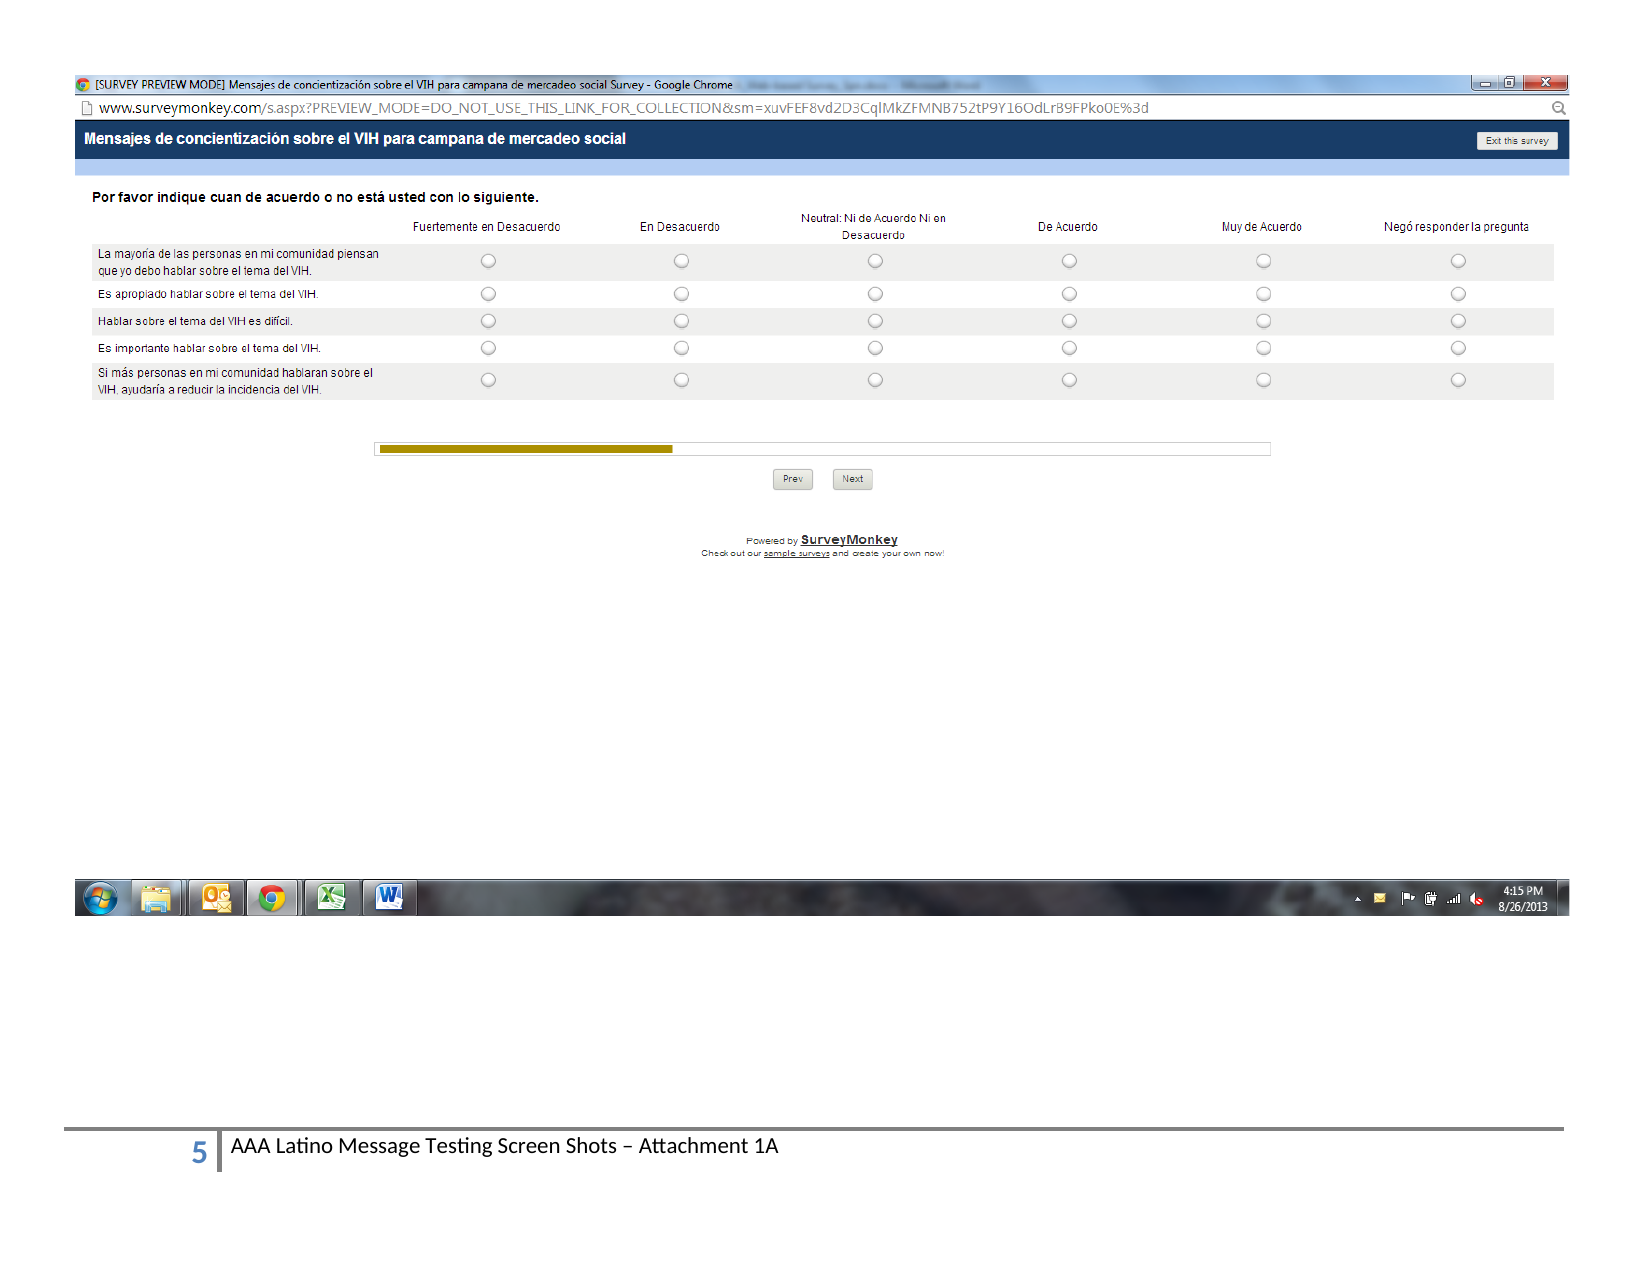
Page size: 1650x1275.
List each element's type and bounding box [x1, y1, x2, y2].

picture [75, 75, 1570, 916]
